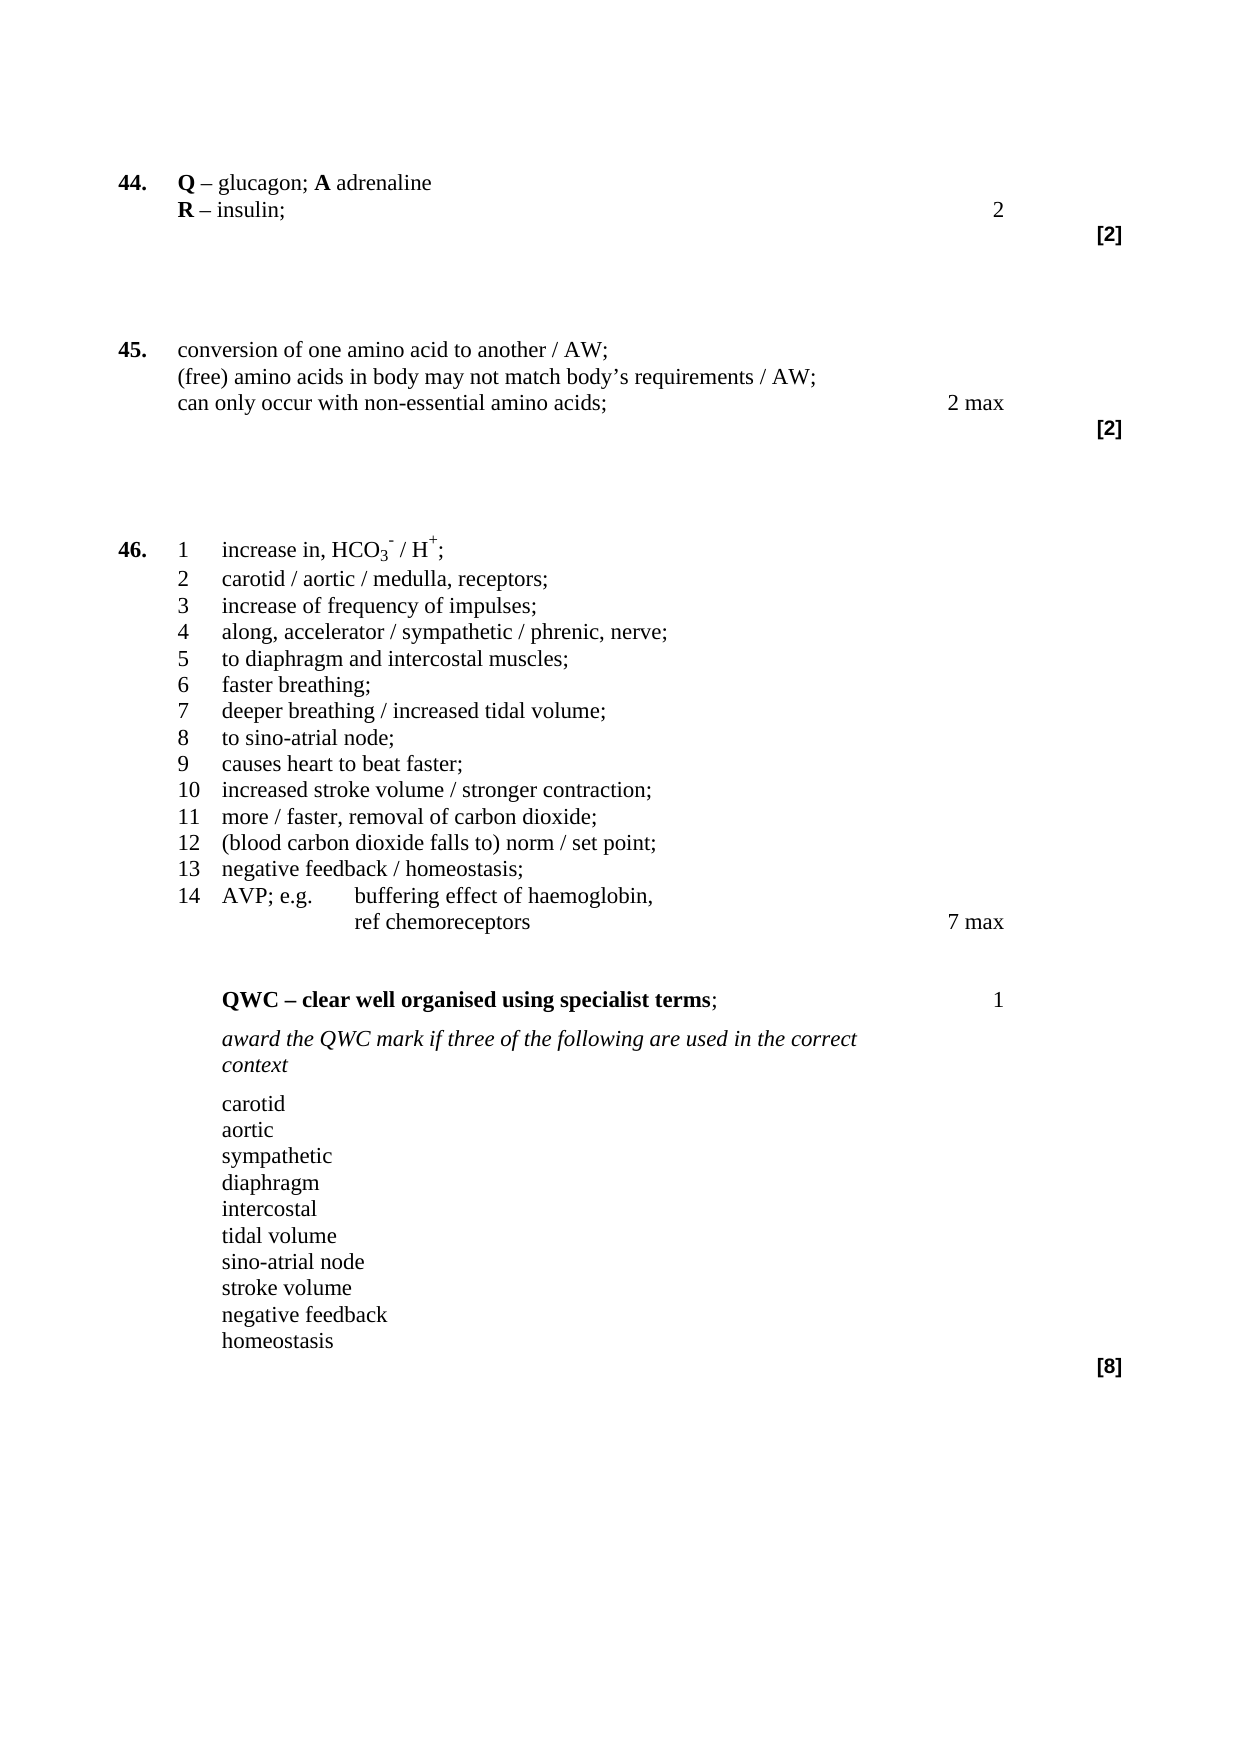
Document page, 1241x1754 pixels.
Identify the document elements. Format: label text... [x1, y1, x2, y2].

text 44. Q – glucagon; A adrenaline R – insulin; 2 [118, 169, 1063, 222]
text 45. conversion of one amino acid to another / AW; (free) amino acids in body may not match body’s requirements / AW; can only occur with non-essential amino acids; 2 max [118, 336, 1063, 415]
text [8] [118, 1353, 1122, 1377]
text 46. 1 increase in, HCO3- / H+; 2 carotid / aortic / medulla, receptors; 3 increase of frequency of impulses; 4 along, accelerator / sympathetic / phrenic, nerve; 5 to diaphragm and intercostal muscles; 6 faster breathing; 7 deeper breathing / increased tidal volume; 8 to sino-atrial node; 9 causes heart to beat faster; 10 increased stroke volume / stronger contraction; 11 more / faster, removal of carbon dioxide; 12 (blood carbon dioxide falls to) norm / set point; 13 negative feedback / homeostasis; 14 AVP; e.g. buffering effect of haemoglobin, ref chemoreceptors 7 max [118, 529, 1063, 934]
text carotid aortic sympathetic diaphragm intercostal tidal volume sino-atrial node stroke volume negative feedback homeostasis [118, 1090, 1063, 1353]
text award the QWC mark if three of the following are used in the correct context [118, 1025, 1063, 1077]
text [2] [118, 415, 1122, 439]
text QWC – clear well organised using specialist terms; 1 [118, 986, 1063, 1012]
text [2] [118, 222, 1122, 246]
